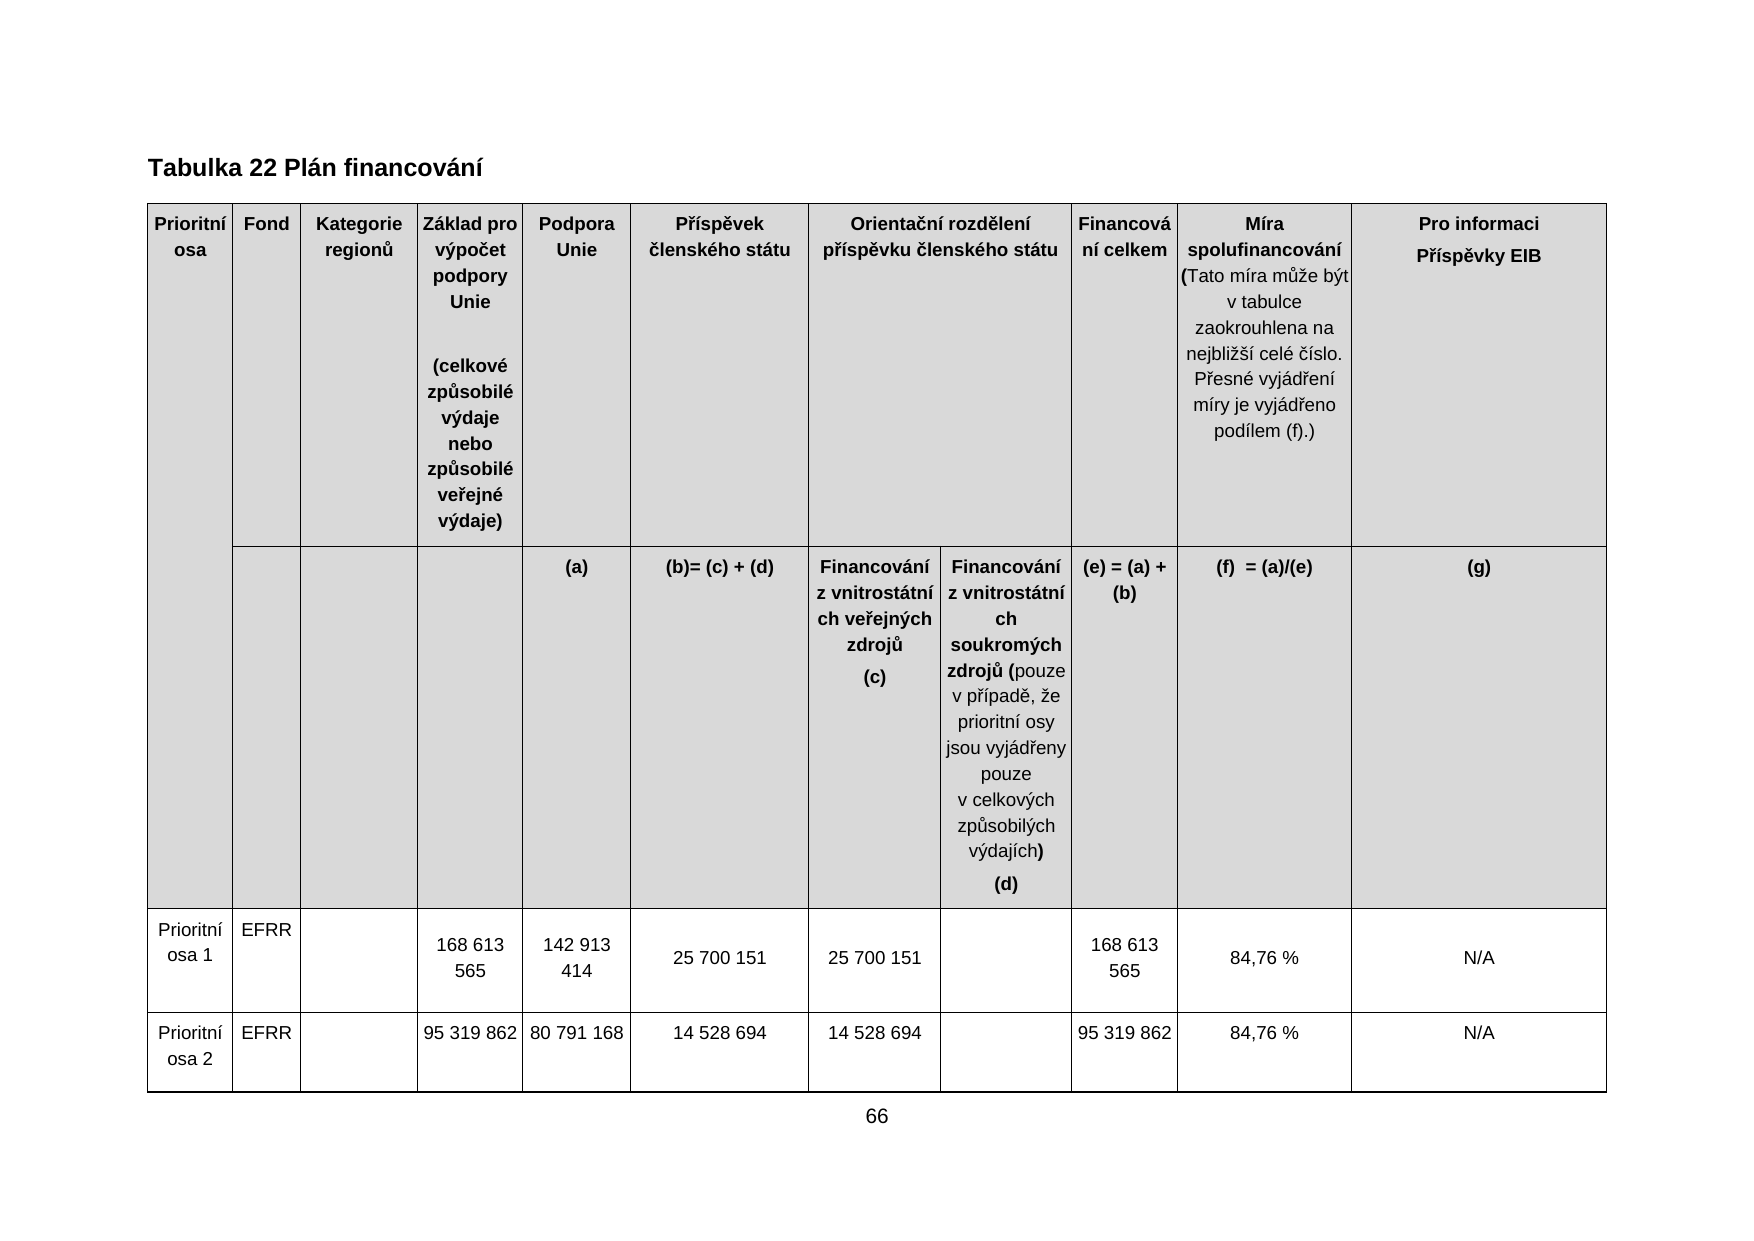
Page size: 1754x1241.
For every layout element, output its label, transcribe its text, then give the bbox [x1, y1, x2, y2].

table_cell 80 791 168 [523, 1013, 630, 1091]
table_cell (g) [1352, 547, 1606, 908]
table_cell N/A [1352, 909, 1606, 1012]
table_cell N/A [1352, 1013, 1606, 1091]
table_cell 84,76 % [1178, 909, 1351, 1012]
table_cell EFRR [233, 909, 300, 1012]
table_header Příspěvek členského státu [631, 204, 808, 546]
table_header Míra spolufinancování (Tato míra může být v tabulce zaokrouhlena na nejbližší celé číslo. Přesné vyjádření míry je vyjádřeno podílem (f).) [1178, 204, 1351, 546]
text Tabulka 22 Plán financování [148, 153, 1606, 182]
table_cell [301, 1013, 417, 1091]
table_header Prioritní osa [148, 204, 232, 908]
table_cell 142 913 414 [523, 909, 630, 1012]
table_cell 25 700 151 [809, 909, 940, 1012]
table_cell (e) = (a) + (b) [1072, 547, 1177, 908]
table_cell [941, 909, 1071, 1012]
table_header Pro informaci Příspěvky EIB [1352, 204, 1606, 546]
table_cell 25 700 151 [631, 909, 808, 1012]
table_header Orientační rozdělení příspěvku členského státu [809, 204, 1071, 546]
table_header Fond [233, 204, 300, 546]
table_header Podpora Unie [523, 204, 630, 546]
table_header Základ pro výpočet podpory Unie (celkové způsobilé výdaje nebo způsobilé veřejné výdaje) [418, 204, 522, 546]
table_cell Prioritní osa 2 [148, 1013, 232, 1091]
table_cell EFRR [233, 1013, 300, 1091]
table_cell Financování z vnitrostátních soukromých zdrojů (pouze v případě, že prioritní osy jsou vyjádřeny pouze v celkových způsobilých výdajích) (d) [941, 547, 1071, 908]
table_cell 84,76 % [1178, 1013, 1351, 1091]
table_cell 168 613 565 [418, 909, 522, 1012]
table_cell [418, 547, 522, 908]
table_cell 168 613 565 [1072, 909, 1177, 1012]
table_cell [941, 1013, 1071, 1091]
table_cell 14 528 694 [809, 1013, 940, 1091]
table_cell 95 319 862 [418, 1013, 522, 1091]
table_cell 95 319 862 [1072, 1013, 1177, 1091]
table_cell (f) = (a)/(e) [1178, 547, 1351, 908]
table_cell (a) [523, 547, 630, 908]
table_cell [301, 547, 417, 908]
table_cell Financování z vnitrostátních veřejných zdrojů (c) [809, 547, 940, 908]
table_cell 14 528 694 [631, 1013, 808, 1091]
table_header Financování celkem [1072, 204, 1177, 546]
table_cell Prioritní osa 1 [148, 909, 232, 1012]
table_header Kategorie regionů [301, 204, 417, 546]
table_cell [233, 547, 300, 908]
table_cell (b)= (c) + (d) [631, 547, 808, 908]
table_cell [301, 909, 417, 1012]
